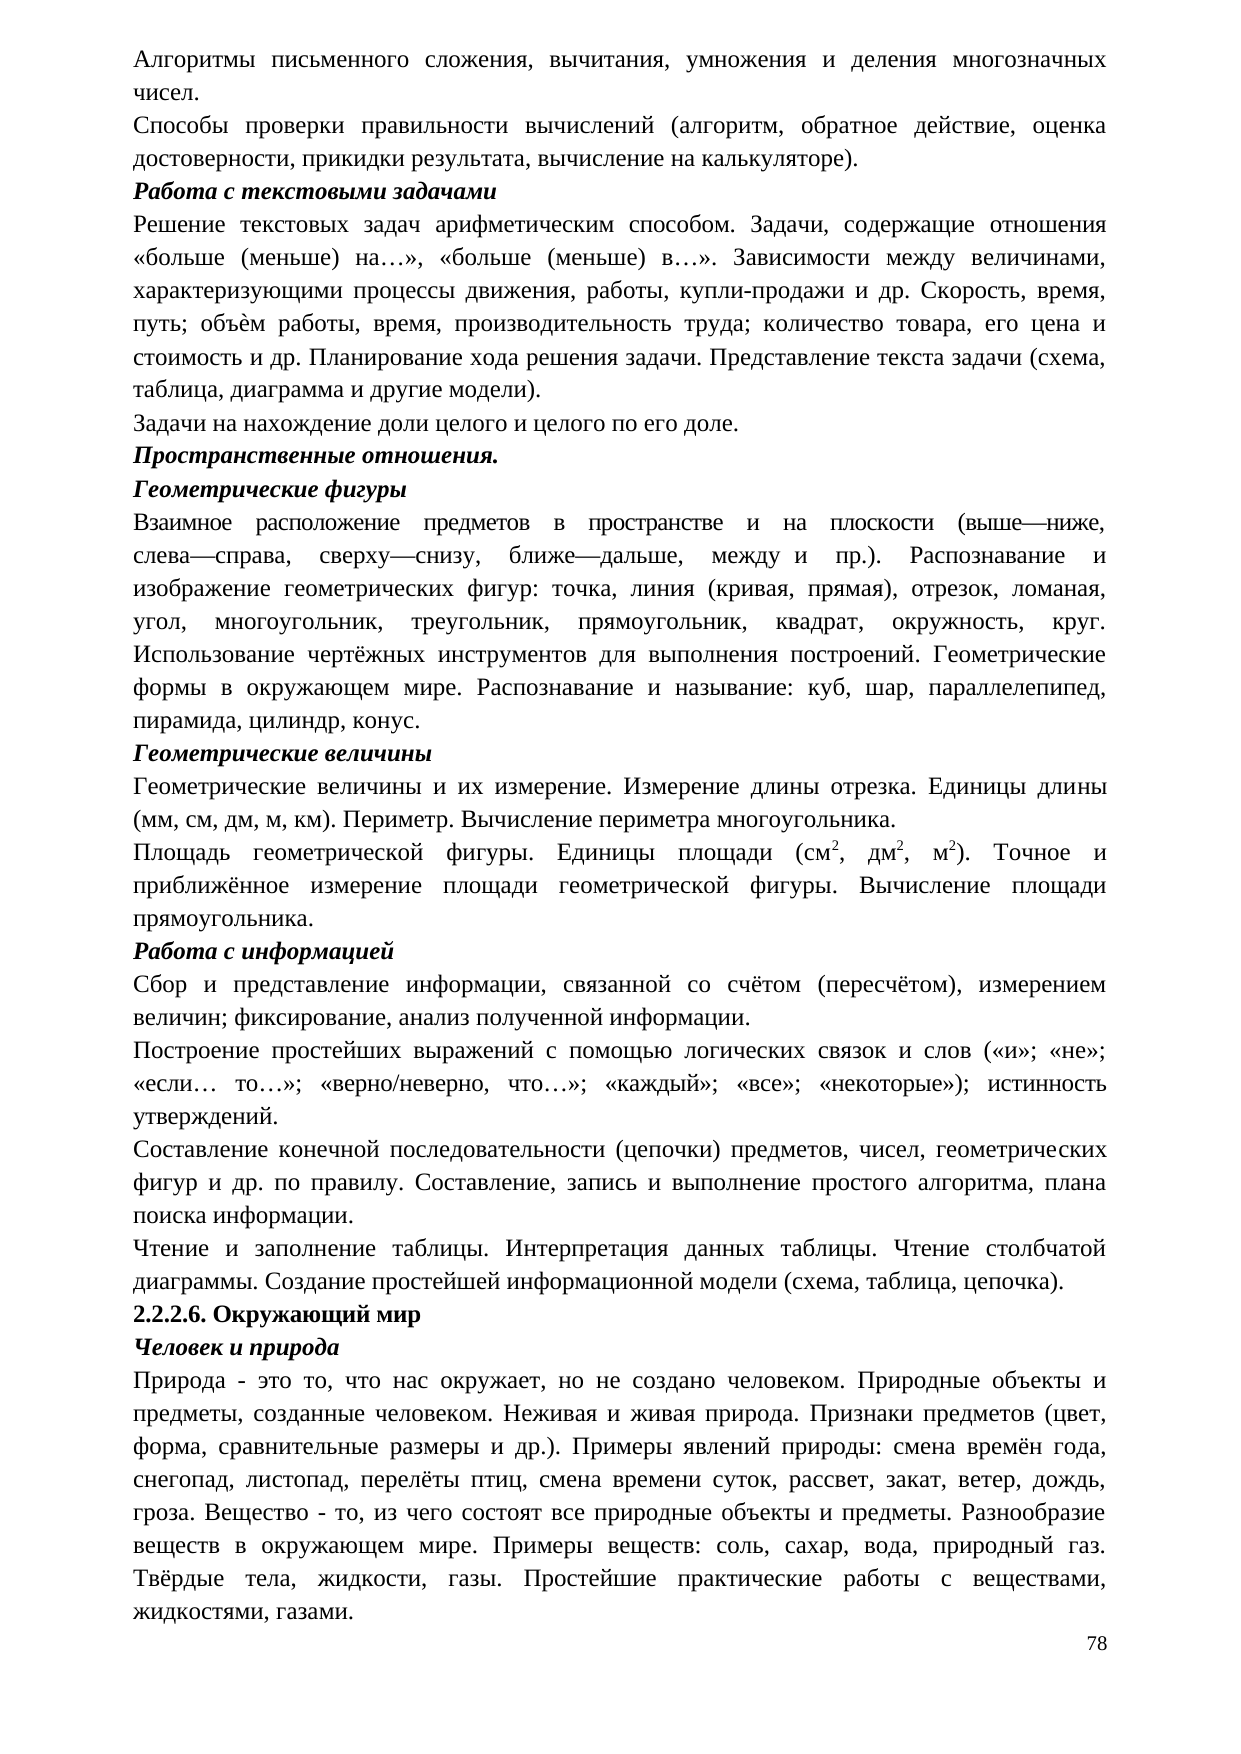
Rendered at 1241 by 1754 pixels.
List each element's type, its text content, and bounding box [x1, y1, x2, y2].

text Природа - это то, что нас окружает, но не создано человеком. Природные объекты и предметы, созданные человеком. Неживая и живая природа. Признаки предметов (цвет, форма, сравнительные размеры и др.). Примеры явлений природы: смена времён года, снегопад, листопад, перелёты птиц, смена времени суток, рассвет, закат, ветер, дождь, гроза. Вещество - то, из чего состоят все природные объекты и предметы. Разнообразие веществ в окружающем мире. Примеры веществ: соль, сахар, вода, природный газ. Твёрдые тела, жидкости, газы. Простейшие практические работы с веществами, жидкостями, газами. [133, 1365, 1107, 1625]
text Площадь геометрической фигуры. Единицы площади (см2, дм2, м2). Точное и приближённое измерение площади геометрической фигуры. Вычисление площади прямоугольника. [133, 837, 1107, 932]
text Работа с информацией [133, 936, 1107, 965]
text Работа с текстовыми задачами [133, 176, 1107, 205]
text Чтение и заполнение таблицы. Интерпретация данных таблицы. Чтение столбчатой диаграммы. Создание простейшей информационной модели (схема, таблица, цепочка). [133, 1233, 1107, 1295]
text Геометрические фигуры [133, 474, 1107, 502]
text Способы проверки правильности вычислений (алгоритм, обратное действие, оценка достоверности, прикидки результата, вычисление на калькуляторе). [133, 110, 1107, 172]
text Пространственные отношения. [133, 441, 1107, 469]
text Сбор и представление информации, связанной со счётом (пересчётом), измерением величин; фиксирование, анализ полученной информации. [133, 969, 1107, 1031]
text Алгоритмы письменного сложения, вычитания, умножения и деления многозначных чисел. [133, 44, 1107, 106]
text Геометрические величины [133, 738, 1107, 767]
text Человек и природа [133, 1332, 1107, 1361]
text Взаимное расположение предметов в пространстве и на плоскости (выше—ниже, слева—справа, сверху—снизу, ближе—дальше, между и пр.). Распознавание и изображение геометрических фигур: точка, линия (кривая, прямая), отрезок, ломаная, угол, многоугольник, треугольник, прямоугольник, квадрат, окружность, круг. Использование чертёжных инструментов для выполнения построений. Геометрические формы в окружающем мире. Распознавание и называние: куб, шар, параллелепипед, пирамида, цилиндр, конус. [133, 507, 1107, 733]
text Составление конечной последовательности (цепочки) предметов, чисел, геометрических фигур и др. по правилу. Составление, запись и выполнение простого алгоритма, плана поиска информации. [133, 1134, 1107, 1229]
text Построение простейших выражений с помощью логических связок и слов («и»; «не»; «если… то…»; «верно/неверно, что…»; «каждый»; «все»; «некоторые»); истинность утверждений. [133, 1035, 1107, 1130]
text Решение текстовых задач арифметическим способом. Задачи, содержащие отношения «больше (меньше) на…», «больше (меньше) в…». Зависимости между величинами, характеризующими процессы движения, работы, купли-продажи и др. Скорость, время, путь; объѐм работы, время, производительность труда; количество товара, его цена и стоимость и др. Планирование хода решения задачи. Представление текста задачи (схема, таблица, диаграмма и другие модели). [133, 209, 1107, 403]
text Задачи на нахождение доли целого и целого по его доле. [133, 408, 1107, 436]
text 2.2.2.6. Окружающий мир [133, 1299, 1107, 1328]
text Геометрические величины и их измерение. Измерение длины отрезка. Единицы длины (мм, см, дм, м, км). Периметр. Вычисление периметра многоугольника. [133, 771, 1107, 833]
